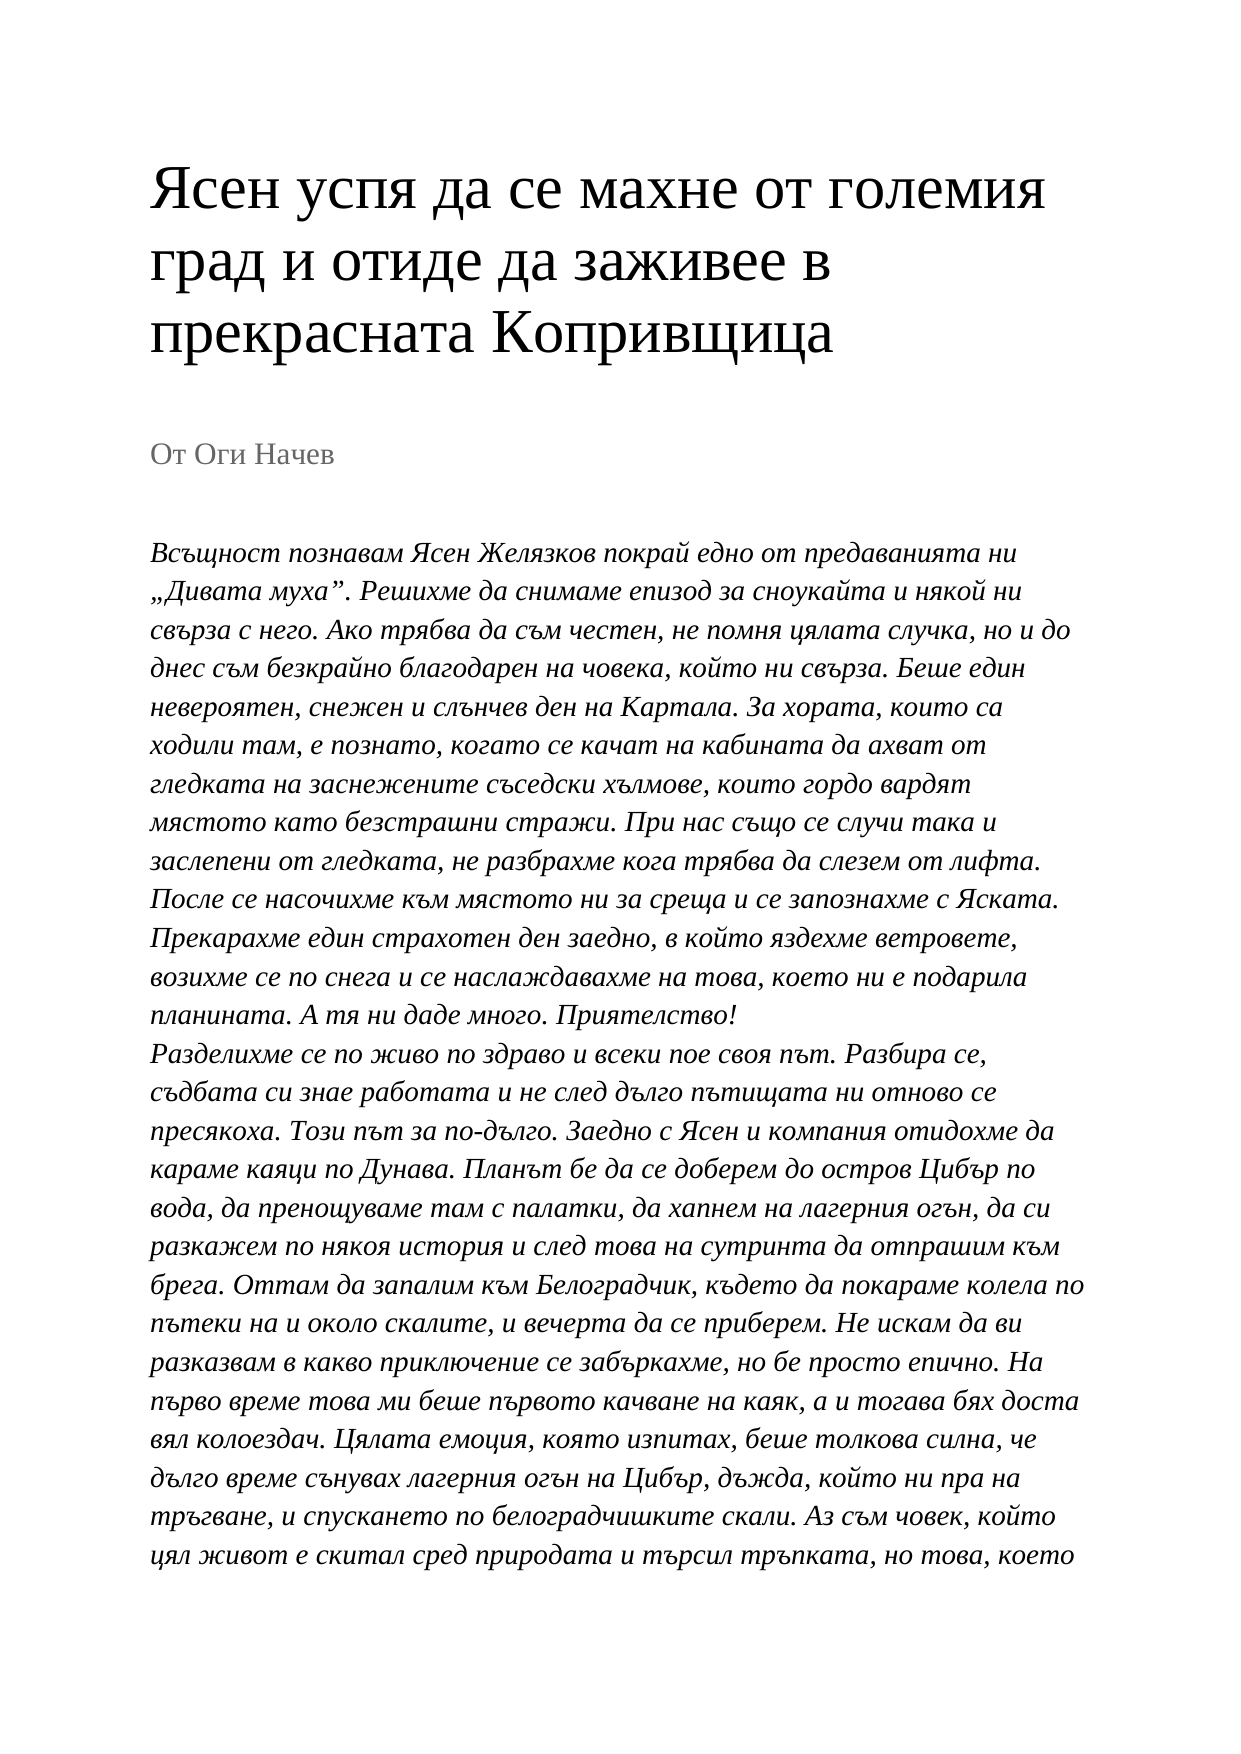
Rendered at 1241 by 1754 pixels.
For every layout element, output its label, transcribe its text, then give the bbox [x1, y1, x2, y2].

text Всъщност познавам Ясен Желязков покрай едно от предаванията ни „Дивата муха”. Решихме да снимаме епизод за сноукайта и някой ни свърза с него. Ако трябва да съм честен, не помня цялата случка, но и до днес съм безкрайно благодарен на човека, който ни свърза. Беше един невероятен, снежен и слънчев ден на Картала. За хората, които са ходили там, е познато, когато се качат на кабината да ахват от гледката на заснежените съседски хълмове, които гордо вардят мястото като безстрашни стражи. При нас също се случи така и заслепени от гледката, не разбрахме кога трябва да слезем от лифта. После се насочихме към мястото ни за среща и се запознахме с Яската. Прекарахме един страхотен ден заедно, в който яздехме ветровете, возихме се по снега и се наслаждавахме на това, което ни е подарила планината. А тя ни даде много. Приятелство! [150, 535, 1090, 1031]
subtitle От Оги Начев [150, 435, 1090, 471]
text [150, 1036, 1090, 1570]
text Ясен успя да се махне от големия град и отиде да заживее в прекрасната Копривщица [150, 150, 1090, 366]
